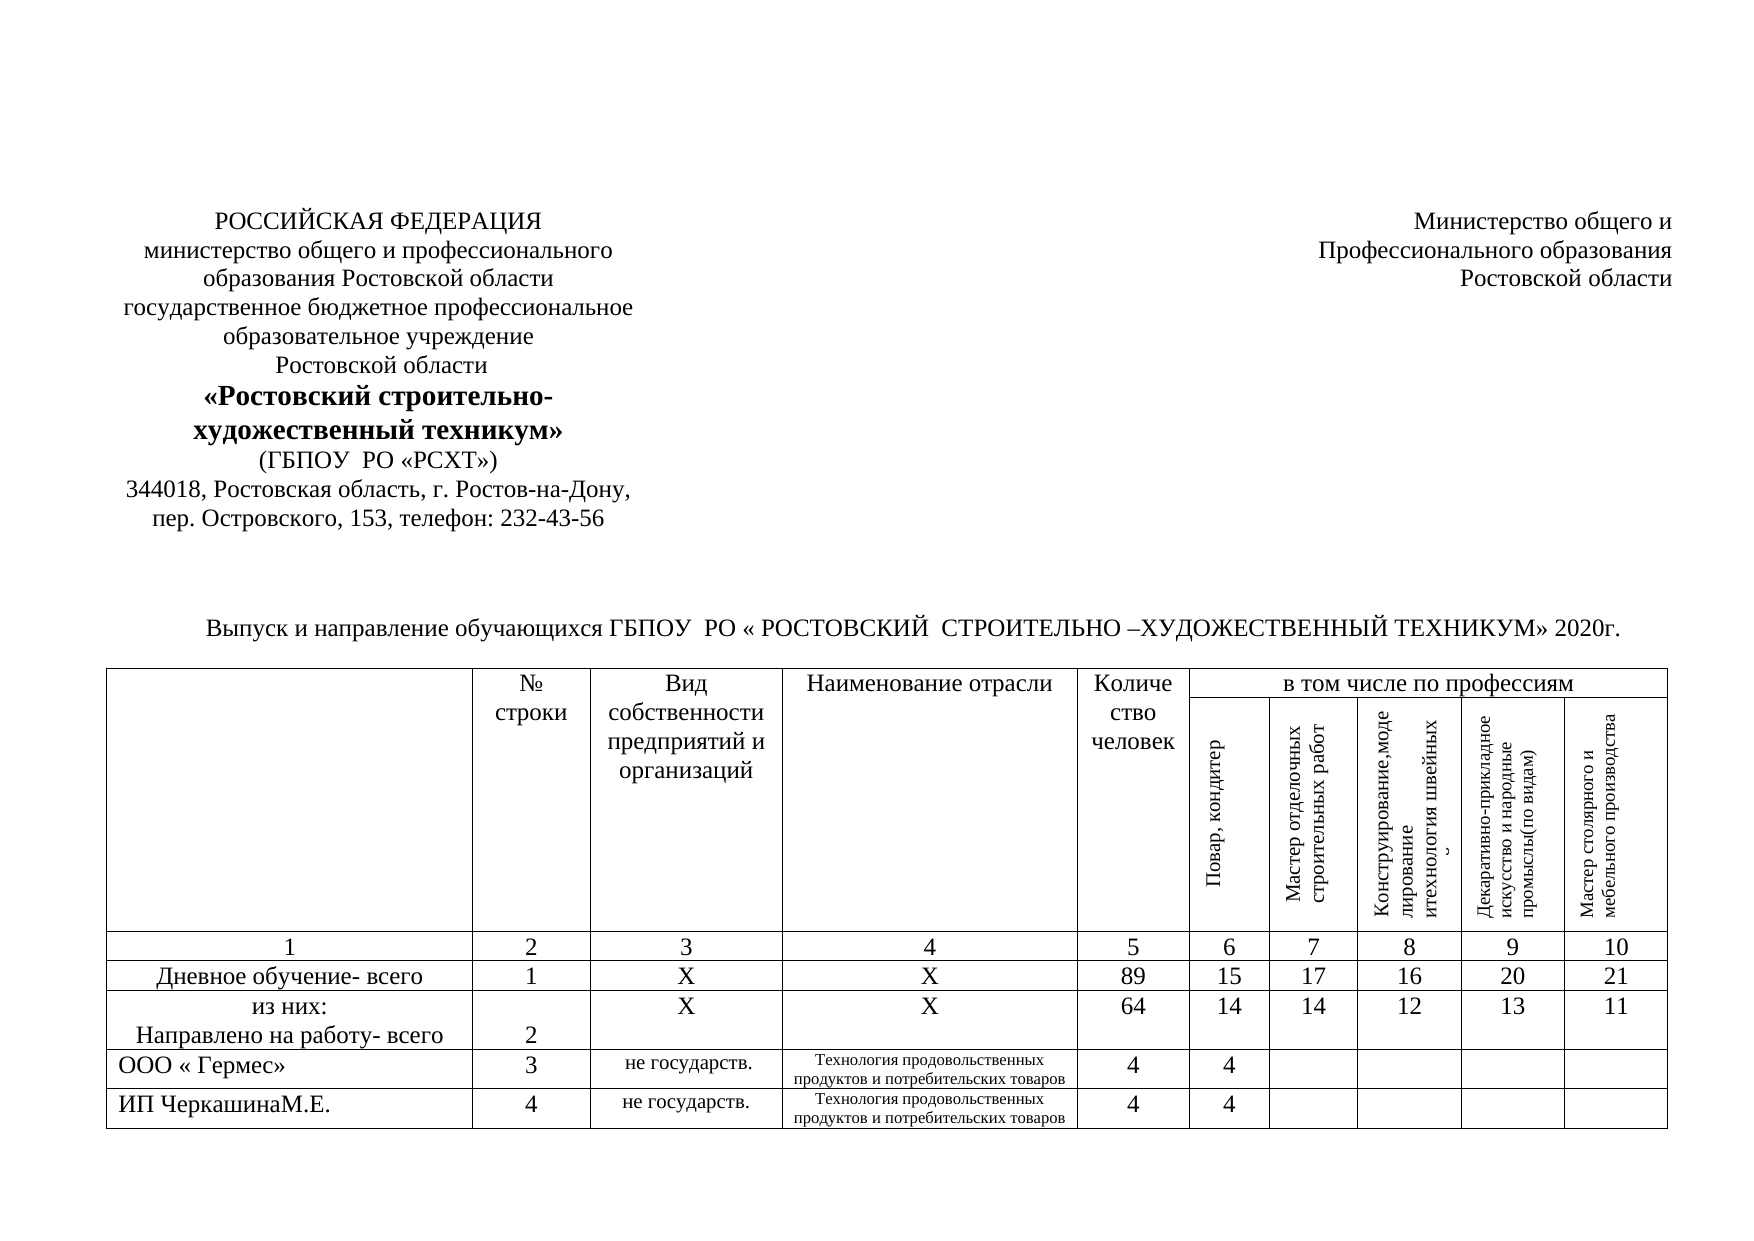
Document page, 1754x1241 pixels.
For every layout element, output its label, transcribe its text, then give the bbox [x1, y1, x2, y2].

table_cell 12 [1358, 991, 1461, 1049]
table_cell 4 [1078, 1089, 1189, 1127]
table_cell Х [783, 961, 1077, 990]
table_header Количество человек [1078, 669, 1189, 931]
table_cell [783, 1089, 1077, 1127]
table_cell Х [783, 991, 1077, 1049]
table_cell 8 [1358, 932, 1461, 960]
table_header в том числе по профессиям [1190, 669, 1667, 697]
table_cell 1 [107, 932, 472, 960]
table_cell 3 [591, 932, 782, 960]
table_header РОССИЙСКАЯ ФЕДЕРАЦИЯ министерство общего и профессионального образования Ростовской области государственное бюджетное профессиональное образовательное учреждение Ростовской области «Ростовский строительно-художественный техникум» (ГБПОУ РО «РСХТ») 344018, Ростовская область, г. Ростов-на-Дону, пер. Островского, 153, телефон: 232-43-56 [107, 177, 649, 561]
table_cell из них: Направлено на работу- всего [107, 991, 472, 1049]
table_cell не государств. [591, 1089, 782, 1127]
table_cell 16 [1358, 961, 1461, 990]
table_header Наименование отрасли [783, 669, 1077, 931]
table_cell [1358, 1089, 1461, 1127]
table_cell 15 [1190, 961, 1269, 990]
table_cell 3 [473, 1050, 590, 1088]
table_cell 13 [1462, 991, 1564, 1049]
table_cell 89 [1078, 961, 1189, 990]
table_cell Конструирование,моде лирование итехнология швейных изделий [1358, 698, 1461, 931]
table_cell 5 [1078, 932, 1189, 960]
table_cell Мастер отделочных строительных работ [1270, 698, 1357, 931]
table_cell 2 [473, 991, 590, 1049]
table_cell 2 [473, 932, 590, 960]
table_cell 4 [1078, 1050, 1189, 1088]
table_header Вид собственности предприятий и организаций [591, 669, 782, 931]
table_header [107, 669, 472, 931]
table_cell 4 [1190, 1089, 1269, 1127]
table_cell 17 [1270, 961, 1357, 990]
table_cell ООО « Гермес» [107, 1050, 472, 1088]
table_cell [783, 1050, 1077, 1088]
table_cell Х [591, 961, 782, 990]
table_cell [1270, 1050, 1357, 1088]
table_cell [1358, 1050, 1461, 1088]
table_cell Мастер столярного и мебельного производства [1565, 698, 1667, 931]
table_cell Декаративно-прикладное искусство и народные промыслы(по видам) [1462, 698, 1564, 931]
table_cell 6 [1190, 932, 1269, 960]
table_cell [1462, 1050, 1564, 1088]
table_cell [1270, 1089, 1357, 1127]
table_cell 1 [473, 961, 590, 990]
table_cell не государств. [591, 1050, 782, 1088]
table_cell [1565, 1089, 1667, 1127]
table_cell 64 [1078, 991, 1189, 1049]
table_cell 10 [1565, 932, 1667, 960]
table_cell 21 [1565, 961, 1667, 990]
table_header № строки [473, 669, 590, 931]
table_cell 9 [1462, 932, 1564, 960]
table_cell 4 [1190, 1050, 1269, 1088]
table_cell 4 [473, 1089, 590, 1127]
table_cell [1565, 1050, 1667, 1088]
table_cell 11 [1565, 991, 1667, 1049]
table_cell 20 [1462, 961, 1564, 990]
table_cell Повар, кондитер [1190, 698, 1269, 931]
table_cell Дневное обучение- всего [107, 961, 472, 990]
table_cell [1462, 1089, 1564, 1127]
table_cell 4 [783, 932, 1077, 960]
table_header Министерство общего и Профессионального образования Ростовской области [650, 177, 1683, 561]
table_cell 7 [1270, 932, 1357, 960]
text Выпуск и направление обучающихся ГБПОУ РО « РОСТОВСКИЙ СТРОИТЕЛЬНО –ХУДОЖЕСТВЕННЫЙ ТЕХНИКУМ» 2020г. [118, 613, 1636, 642]
table_cell ИП ЧеркашинаМ.Е. [107, 1089, 472, 1127]
table_cell Х [591, 991, 782, 1049]
table_cell 14 [1190, 991, 1269, 1049]
table_cell 14 [1270, 991, 1357, 1049]
